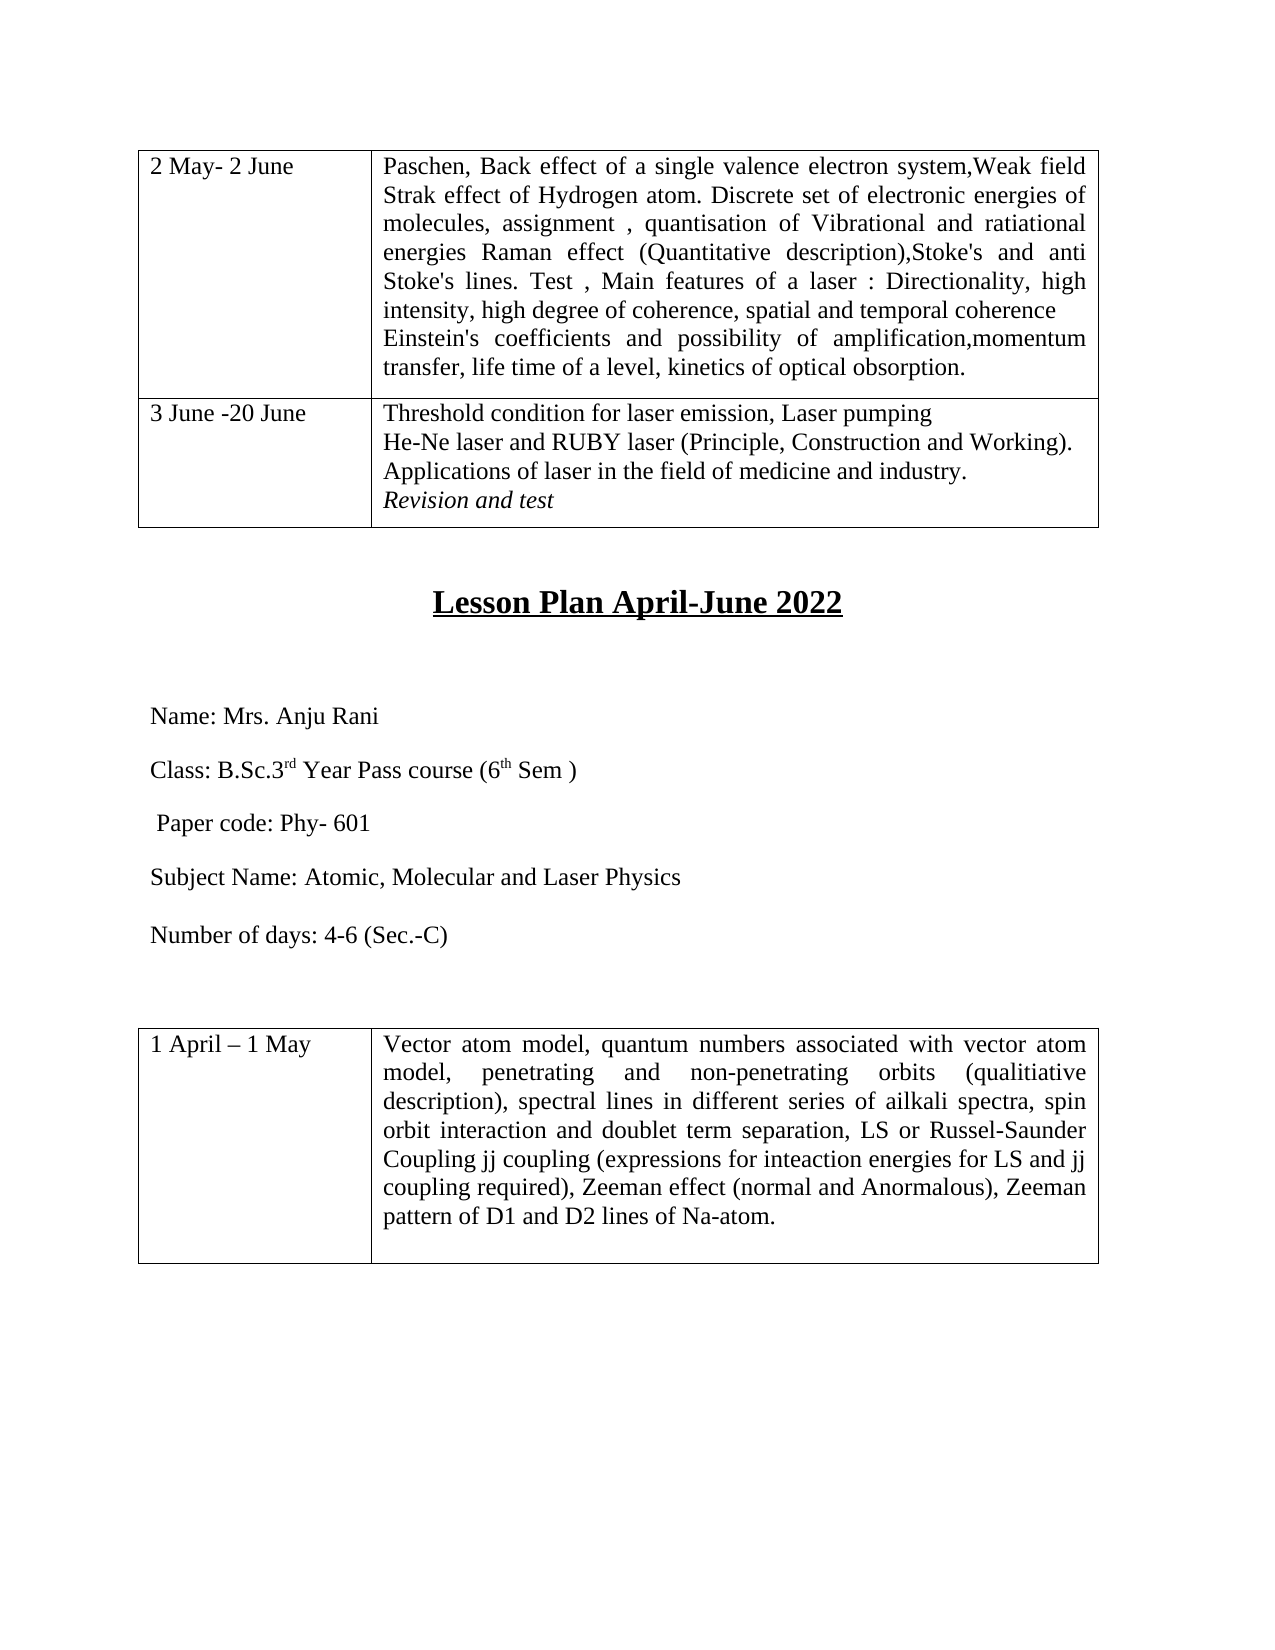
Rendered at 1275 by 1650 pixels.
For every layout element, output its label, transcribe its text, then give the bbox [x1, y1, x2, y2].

table_cell Paschen, Back effect of a single valence electron system,Weak field Strak effect of Hydrogen atom. Discrete set of electronic energies of molecules, assignment , quantisation of Vibrational and ratiational energies Raman effect (Quantitative description),Stoke's and anti Stoke's lines. Test , Main features of a laser : Directionality, high intensity, high degree of coherence, spatial and temporal coherence Einstein's coefficients and possibility of amplification,momentum transfer, life time of a level, kinetics of optical obsorption. [372, 151, 1098, 397]
text Paper code: Phy- 601 [150, 808, 1125, 837]
text Number of days: 4-6 (Sec.-C) [150, 920, 1125, 949]
table_cell 3 June -20 June [139, 399, 371, 527]
table_cell 2 May- 2 June [139, 151, 371, 397]
text Lesson Plan April-June 2022 [150, 582, 1125, 620]
text Subject Name: Atomic, Molecular and Laser Physics [150, 862, 1125, 891]
table_header Vector atom model, quantum numbers associated with vector atom model, penetrating and non-penetrating orbits (qualitiative description), spectral lines in different series of ailkali spectra, spin orbit interaction and doublet term separation, LS or Russel-Saunder Coupling jj coupling (expressions for inteaction energies for LS and jj coupling required), Zeeman effect (normal and Anormalous), Zeeman pattern of D1 and D2 lines of Na-atom. [372, 1029, 1098, 1263]
text Class: B.Sc.3rd Year Pass course (6th Sem ) [150, 755, 1125, 783]
text Name: Mrs. Anju Rani [150, 701, 1125, 729]
table_header 1 April – 1 May [139, 1029, 371, 1263]
table_cell Threshold condition for laser emission, Laser pumping He-Ne laser and RUBY laser (Principle, Construction and Working). Applications of laser in the field of medicine and industry. Revision and test [372, 399, 1098, 527]
